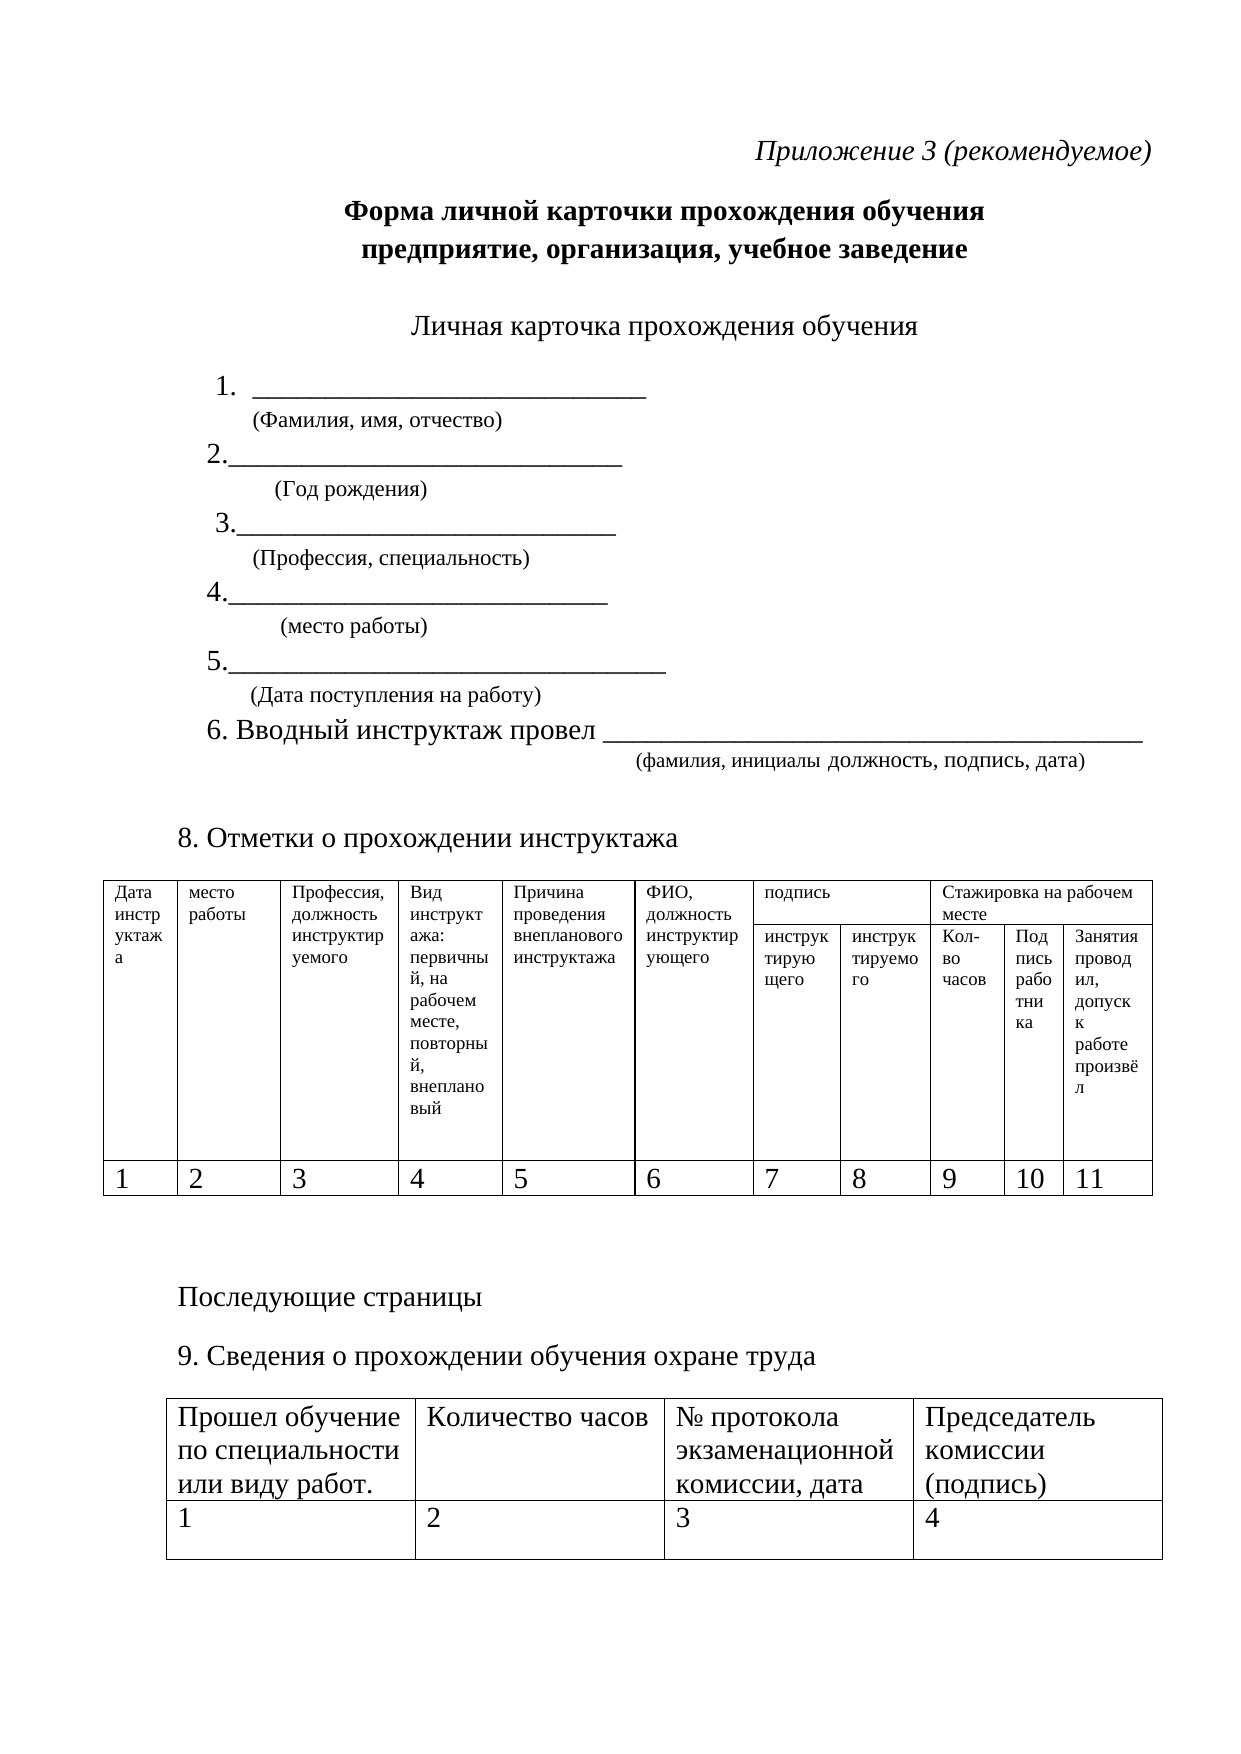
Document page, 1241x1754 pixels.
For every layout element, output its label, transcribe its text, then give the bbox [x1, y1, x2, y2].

table_cell 7 [754, 1161, 840, 1194]
table_header Профессия, должность инструктируемого [281, 881, 398, 1160]
text (Год рождения) [177, 475, 1152, 501]
table_cell Занятия проводил, допуск к работе произвёл [1064, 925, 1152, 1160]
table_cell 4 [399, 1161, 502, 1194]
text Приложение 3 (рекомендуемое) [177, 133, 1152, 167]
table_header Количество часов [416, 1399, 664, 1499]
table_header № протокола экзаменационной комиссии, дата [665, 1399, 913, 1499]
text Личная карточка прохождения обучения [177, 308, 1152, 342]
table_cell 6 [636, 1161, 753, 1194]
text Форма личной карточки прохождения обучения [177, 193, 1152, 226]
text 3.__________________________ [215, 505, 1152, 539]
table_header Стажировка на рабочем месте [931, 881, 1152, 924]
table_cell Кол-во часов [931, 925, 1004, 1160]
table_cell 2 [416, 1501, 664, 1559]
table_cell 5 [503, 1161, 634, 1194]
text предприятие, организация, учебное заведение [177, 231, 1152, 265]
table_cell 1 [104, 1161, 177, 1194]
table_cell 3 [665, 1501, 913, 1559]
text (место работы) [177, 612, 1152, 639]
table_header Прошел обучение по специальности или виду работ. [167, 1399, 415, 1499]
list ___________________________ [215, 368, 1152, 401]
text Последующие страницы [177, 1279, 1152, 1313]
text (Дата поступления на работу) [177, 681, 1152, 707]
text 5.______________________________ [177, 643, 1152, 676]
table_header Вид инструктажа: первичный, на рабочем месте, повторный, внеплановый [399, 881, 502, 1160]
list (Профессия, специальность) [252, 544, 1152, 570]
text (фамилия, инициалы должность, подпись, дата) [177, 746, 1152, 772]
table_cell инструктируемого [841, 925, 930, 1160]
table_cell инструктирующего [754, 925, 840, 1160]
table_cell 2 [178, 1161, 280, 1194]
table_cell 4 [914, 1501, 1162, 1559]
table_header Председатель комиссии (подпись) [914, 1399, 1162, 1499]
list (Фамилия, имя, отчество) [252, 406, 1152, 432]
table_header Дата инструктажа [104, 881, 177, 1160]
table_header Причина проведения внепланового инструктажа [503, 881, 634, 1160]
text 8. Отметки о прохождении инструктажа [177, 821, 1152, 854]
text 2.___________________________ [177, 436, 1152, 470]
table_cell 1 [167, 1501, 415, 1559]
table_header подпись [754, 881, 930, 924]
table_cell 10 [1005, 1161, 1063, 1194]
table_cell 3 [281, 1161, 398, 1194]
table_header ФИО, должность инструктирующего [636, 881, 753, 1160]
table_cell 9 [931, 1161, 1004, 1194]
table_cell 11 [1064, 1161, 1152, 1194]
text 9. Сведения о прохождении обучения охране труда [177, 1338, 1152, 1372]
text 6. Вводный инструктаж провел _____________________________________ [177, 712, 1152, 746]
table_cell Подпись работника [1005, 925, 1063, 1160]
table_cell 8 [841, 1161, 930, 1194]
text 4.__________________________ [177, 574, 1152, 607]
table_header место работы [178, 881, 280, 1160]
